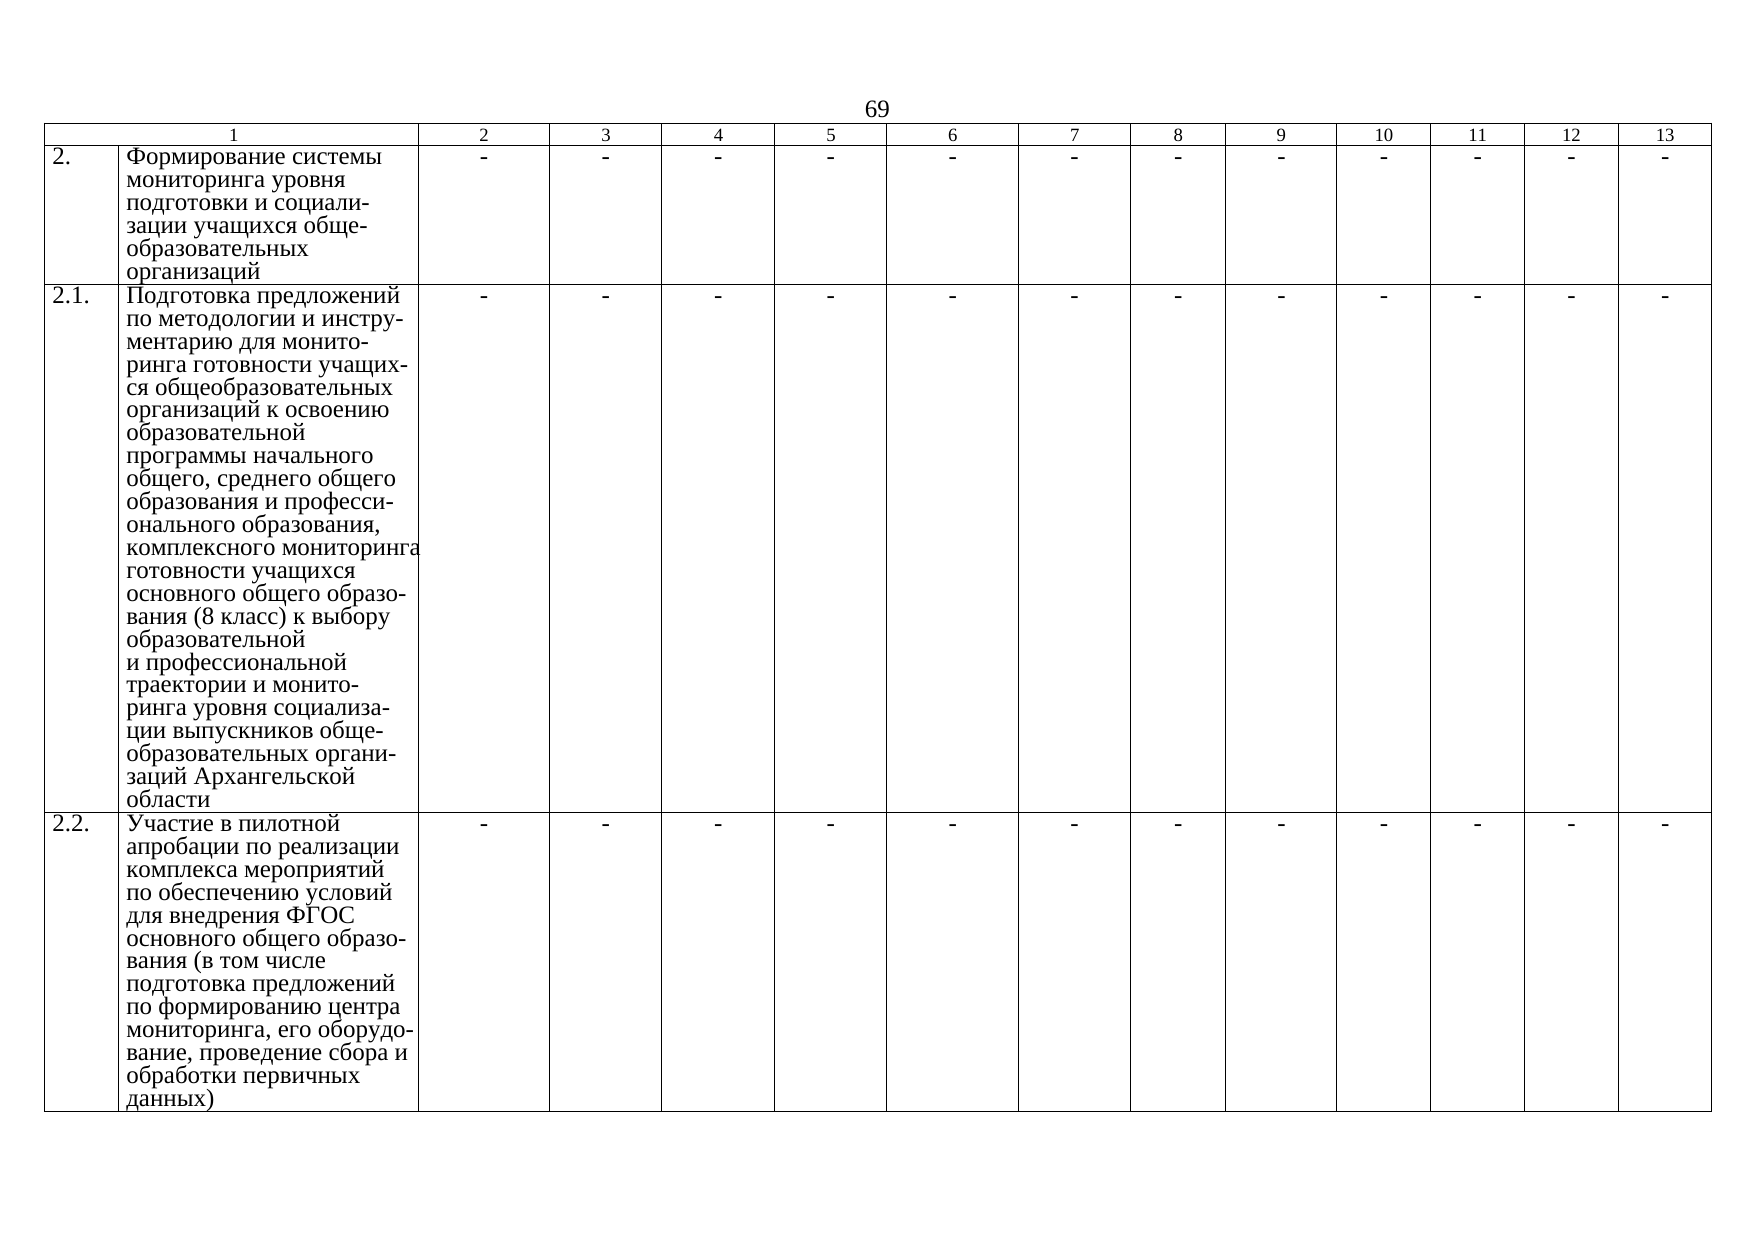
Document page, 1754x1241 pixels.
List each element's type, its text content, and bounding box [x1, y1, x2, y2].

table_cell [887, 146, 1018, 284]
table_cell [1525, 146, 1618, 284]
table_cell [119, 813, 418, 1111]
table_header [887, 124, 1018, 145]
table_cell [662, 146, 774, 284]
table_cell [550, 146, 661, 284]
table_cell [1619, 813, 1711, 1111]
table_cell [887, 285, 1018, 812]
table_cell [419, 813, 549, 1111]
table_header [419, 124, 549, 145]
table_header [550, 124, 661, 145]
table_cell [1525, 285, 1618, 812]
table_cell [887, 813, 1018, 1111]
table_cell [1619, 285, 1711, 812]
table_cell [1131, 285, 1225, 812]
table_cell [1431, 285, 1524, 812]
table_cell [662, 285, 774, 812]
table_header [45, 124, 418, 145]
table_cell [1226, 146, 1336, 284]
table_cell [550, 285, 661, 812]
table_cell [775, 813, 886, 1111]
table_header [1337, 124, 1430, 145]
text 69 [118, 94, 1636, 123]
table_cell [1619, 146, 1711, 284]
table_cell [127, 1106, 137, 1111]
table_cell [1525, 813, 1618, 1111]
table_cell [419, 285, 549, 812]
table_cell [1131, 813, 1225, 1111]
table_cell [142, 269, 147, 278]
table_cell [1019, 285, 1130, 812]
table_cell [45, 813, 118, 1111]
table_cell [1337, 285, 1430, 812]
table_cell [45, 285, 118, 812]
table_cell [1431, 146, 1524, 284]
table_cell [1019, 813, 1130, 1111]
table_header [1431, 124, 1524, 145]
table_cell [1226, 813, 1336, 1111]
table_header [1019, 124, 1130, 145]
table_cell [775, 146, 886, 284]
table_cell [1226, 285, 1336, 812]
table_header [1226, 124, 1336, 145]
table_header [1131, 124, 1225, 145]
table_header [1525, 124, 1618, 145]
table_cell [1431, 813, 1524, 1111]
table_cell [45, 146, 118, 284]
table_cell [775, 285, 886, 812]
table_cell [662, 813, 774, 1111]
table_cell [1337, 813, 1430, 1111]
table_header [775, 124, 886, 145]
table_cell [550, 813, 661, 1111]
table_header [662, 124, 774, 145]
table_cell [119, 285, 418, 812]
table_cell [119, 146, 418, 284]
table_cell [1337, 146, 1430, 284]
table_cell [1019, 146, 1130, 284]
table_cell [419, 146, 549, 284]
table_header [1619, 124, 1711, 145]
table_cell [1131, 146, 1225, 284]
